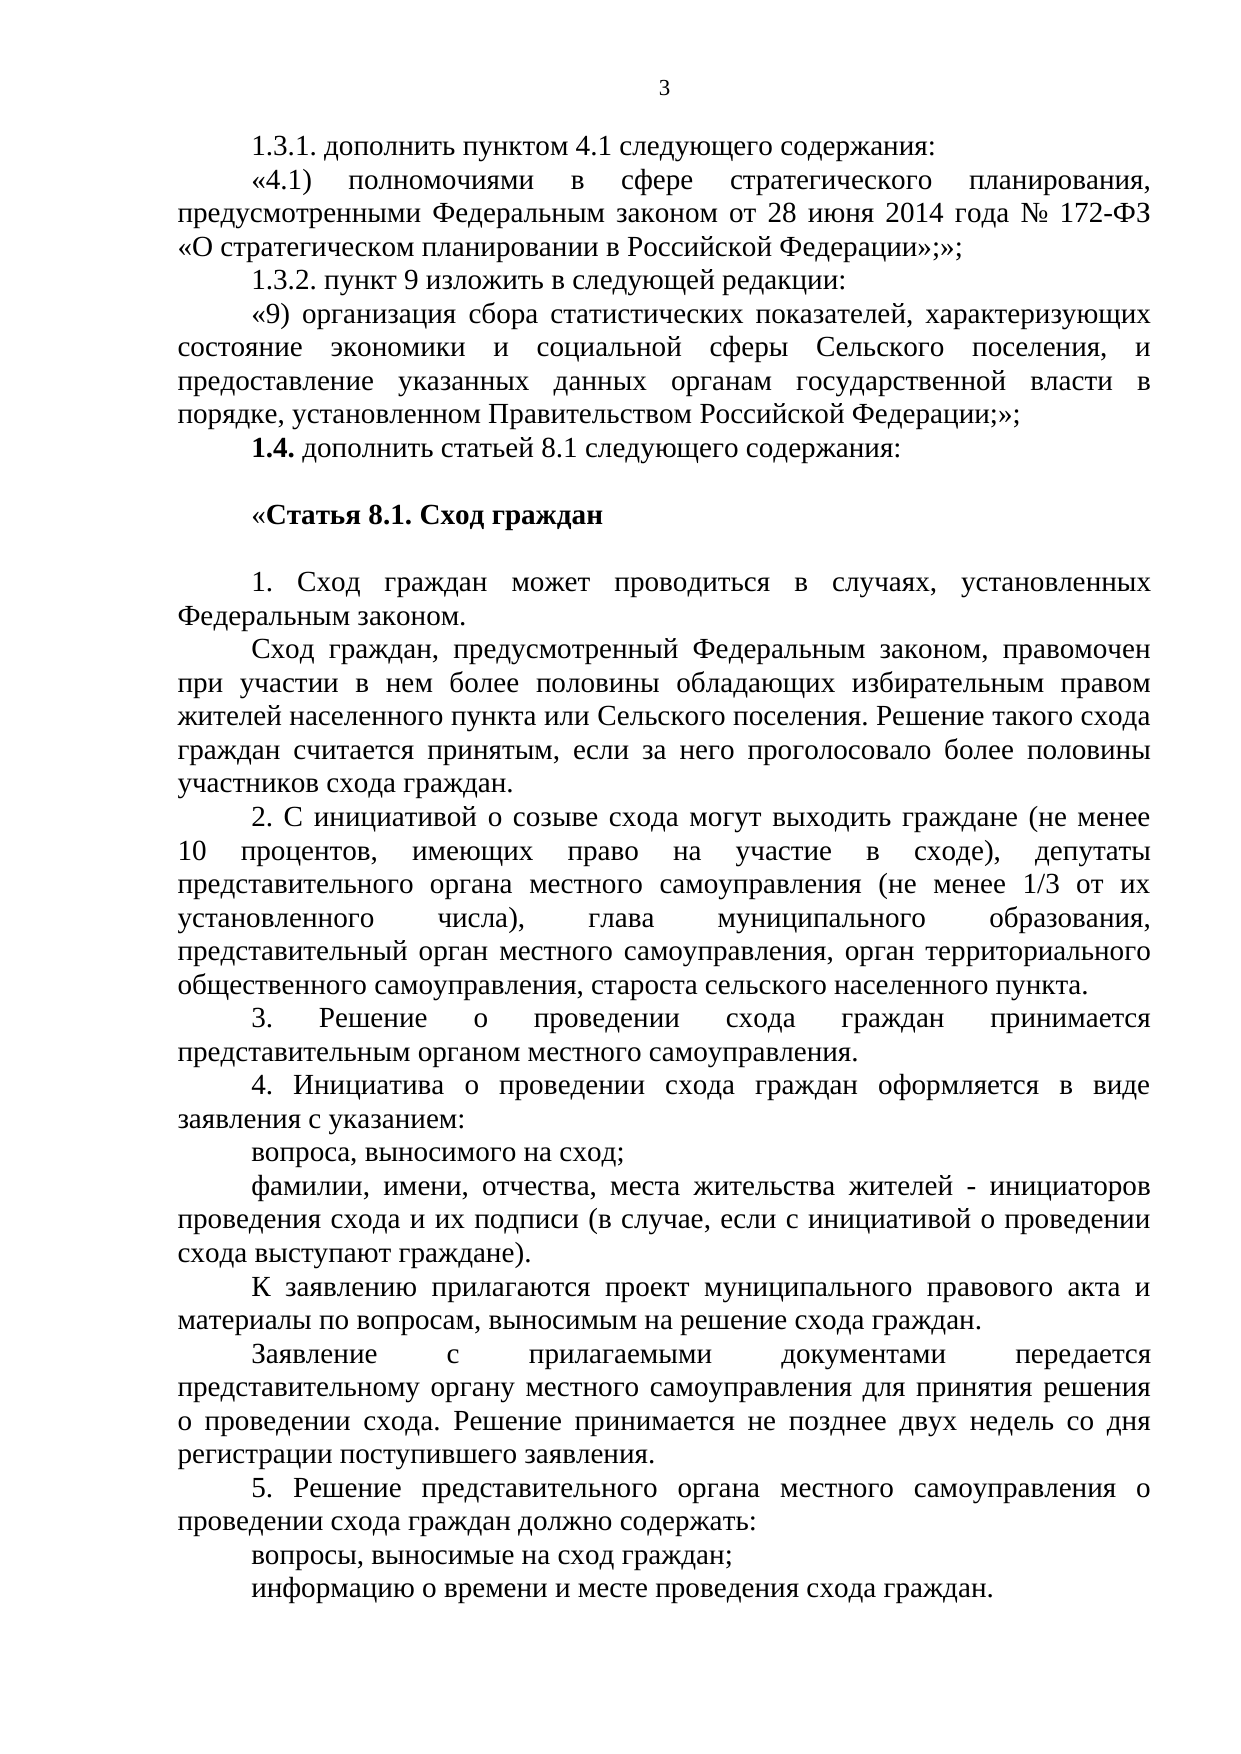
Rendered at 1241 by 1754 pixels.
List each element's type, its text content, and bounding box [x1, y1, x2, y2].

text 5. Решение представительного органа местного самоуправления о проведении схода граждан должно содержать: [177, 1470, 1152, 1537]
text Заявление с прилагаемыми документами передается представительному органу местного самоуправления для принятия решения о проведении схода. Решение принимается не позднее двух недель со дня регистрации поступившего заявления. [177, 1336, 1152, 1470]
text 1.3.2. пункт 9 изложить в следующей редакции: [177, 262, 1152, 296]
text фамилии, имени, отчества, места жительства жителей - инициаторов проведения схода и их подписи (в случае, если с инициативой о проведении схода выступают граждане). [177, 1168, 1152, 1269]
text 1.4. дополнить статьей 8.1 следующего содержания: [177, 430, 1152, 464]
text вопросы, выносимые на сход граждан; [177, 1537, 1152, 1571]
text «4.1) полномочиями в сфере стратегического планирования, предусмотренными Федеральным законом от 28 июня 2014 года № 172-ФЗ «О стратегическом планировании в Российской Федерации»;»; [177, 162, 1152, 262]
text 3. Решение о проведении схода граждан принимается представительным органом местного самоуправления. [177, 1000, 1152, 1067]
text 1.3.1. дополнить пунктом 4.1 следующего содержания: [177, 128, 1152, 162]
text информацию о времени и месте проведения схода граждан. [177, 1571, 1152, 1604]
text Сход граждан, предусмотренный Федеральным законом, правомочен при участии в нем более половины обладающих избирательным правом жителей населенного пункта или Сельского поселения. Решение такого схода граждан считается принятым, если за него проголосовало более половины участников схода граждан. [177, 631, 1152, 799]
text 4. Инициатива о проведении схода граждан оформляется в виде заявления с указанием: [177, 1067, 1152, 1134]
text 1. Сход граждан может проводиться в случаях, установленных Федеральным законом. [177, 564, 1152, 631]
text 2. С инициативой о созыве схода могут выходить граждане (не менее 10 процентов, имеющих право на участие в сходе), депутаты представительного органа местного самоуправления (не менее 1/3 от их установленного числа), глава муниципального образования, представительный орган местного самоуправления, орган территориального общественного самоуправления, староста сельского населенного пункта. [177, 799, 1152, 1000]
text вопроса, выносимого на сход; [177, 1134, 1152, 1168]
text «Статья 8.1. Сход граждан [177, 497, 1152, 531]
text «9) организация сбора статистических показателей, характеризующих состояние экономики и социальной сферы Сельского поселения, и предоставление указанных данных органам государственной власти в порядке, установленном Правительством Российской Федерации;»; [177, 296, 1152, 430]
text К заявлению прилагаются проект муниципального правового акта и материалы по вопросам, выносимым на решение схода граждан. [177, 1269, 1152, 1336]
